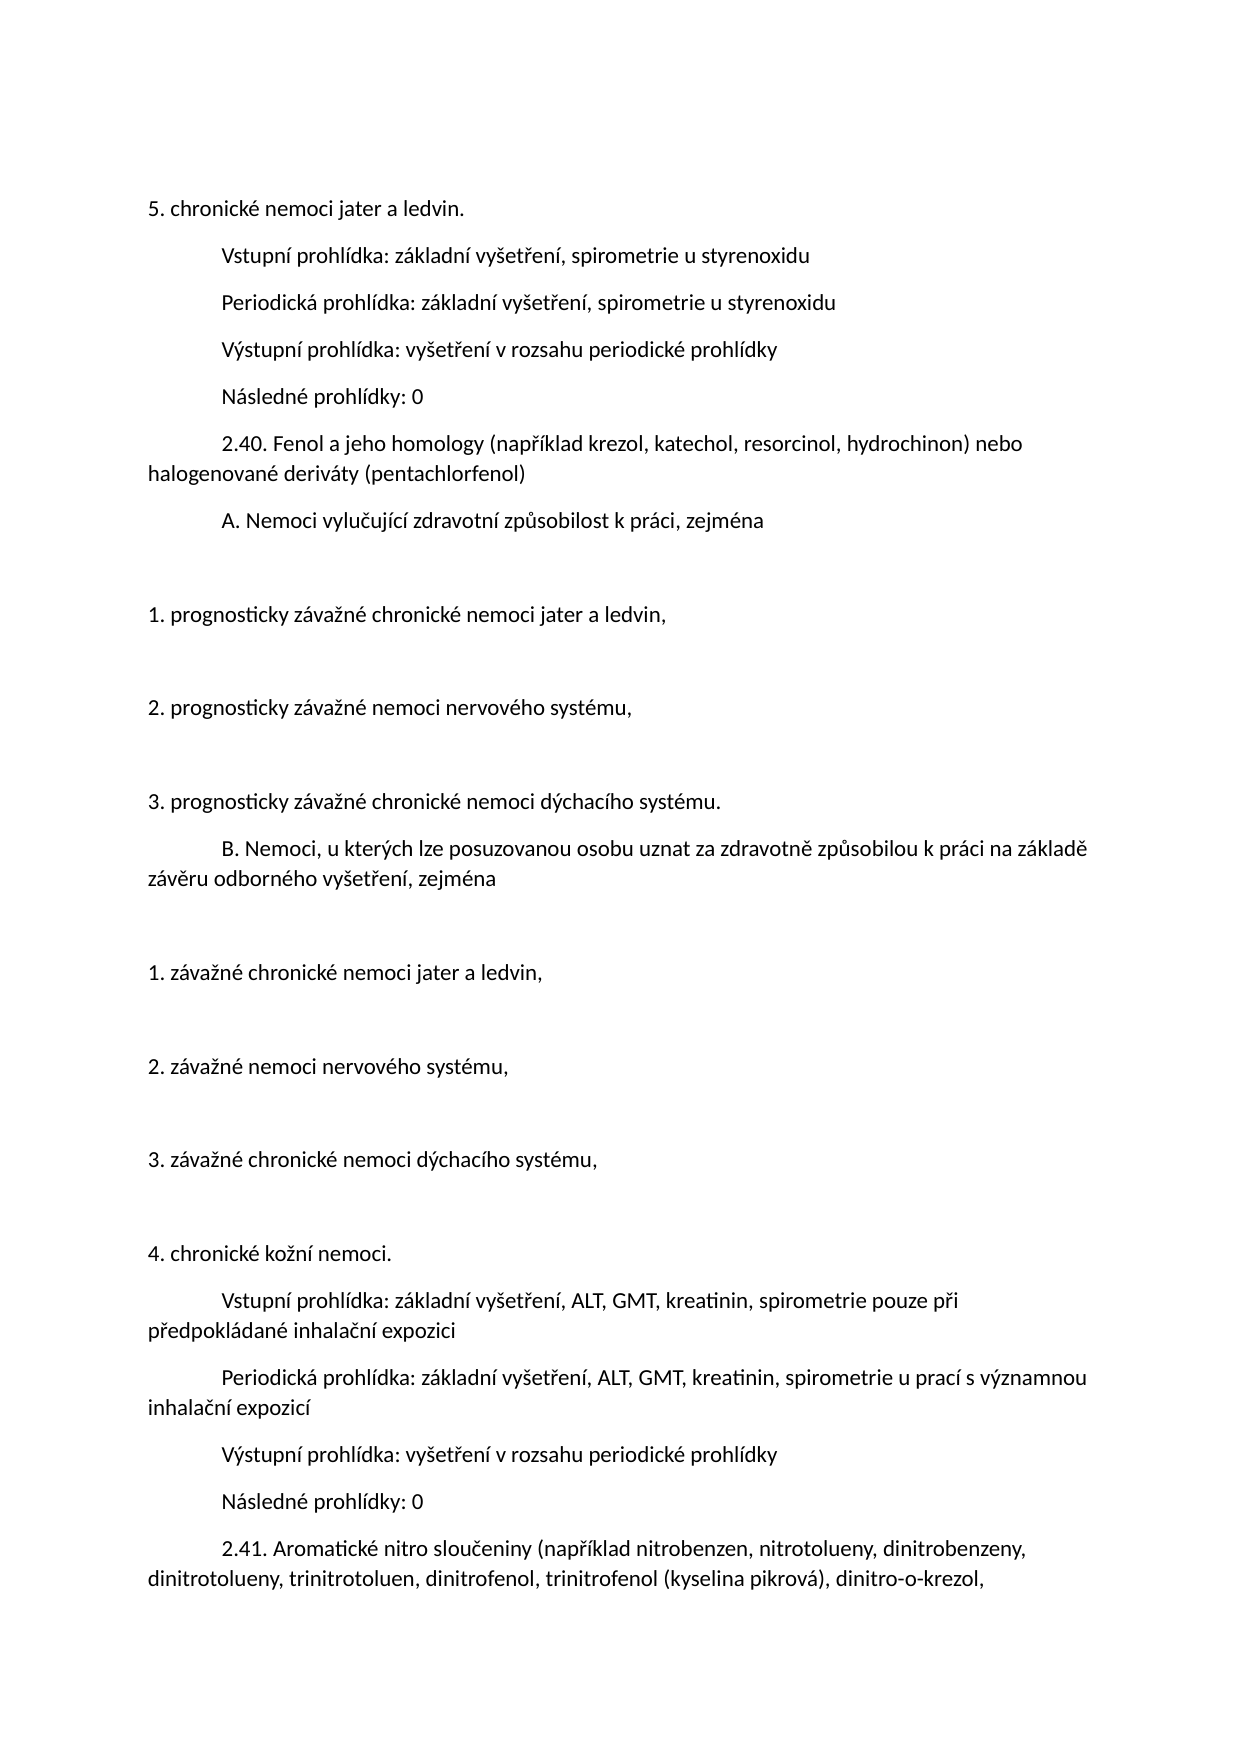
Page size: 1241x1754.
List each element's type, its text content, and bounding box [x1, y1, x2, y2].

text 2.40. Fenol a jeho homology (například krezol, katechol, resorcinol, hydrochinon) nebo halogenované deriváty (pentachlorfenol) [148, 429, 1093, 487]
text A. Nemoci vylučující zdravotní způsobilost k práci, zejména [148, 506, 1093, 534]
text Výstupní prohlídka: vyšetření v rozsahu periodické prohlídky [148, 1440, 1093, 1468]
text 3. prognosticky závažné chronické nemoci dýchacího systému. [148, 787, 1093, 815]
text 4. chronické kožní nemoci. [148, 1239, 1093, 1267]
text B. Nemoci, u kterých lze posuzovanou osobu uznat za zdravotně způsobilou k práci na základě závěru odborného vyšetření, zejména [148, 834, 1093, 892]
text Následné prohlídky: 0 [148, 1487, 1093, 1515]
text Periodická prohlídka: základní vyšetření, ALT, GMT, kreatinin, spirometrie u prací s významnou inhalační expozicí [148, 1363, 1093, 1421]
text Následné prohlídky: 0 [148, 382, 1093, 410]
text 2. prognosticky závažné nemoci nervového systému, [148, 693, 1093, 721]
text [148, 1534, 1093, 1592]
text Vstupní prohlídka: základní vyšetření, spirometrie u styrenoxidu [148, 241, 1093, 269]
text Periodická prohlídka: základní vyšetření, spirometrie u styrenoxidu [148, 288, 1093, 316]
text 3. závažné chronické nemoci dýchacího systému, [148, 1146, 1093, 1173]
text Vstupní prohlídka: základní vyšetření, ALT, GMT, kreatinin, spirometrie pouze při předpokládané inhalační expozici [148, 1286, 1093, 1344]
text 5. chronické nemoci jater a ledvin. [148, 194, 1093, 222]
text Výstupní prohlídka: vyšetření v rozsahu periodické prohlídky [148, 335, 1093, 363]
text 2. závažné nemoci nervového systému, [148, 1052, 1093, 1080]
text 1. závažné chronické nemoci jater a ledvin, [148, 958, 1093, 986]
text 1. prognosticky závažné chronické nemoci jater a ledvin, [148, 600, 1093, 628]
